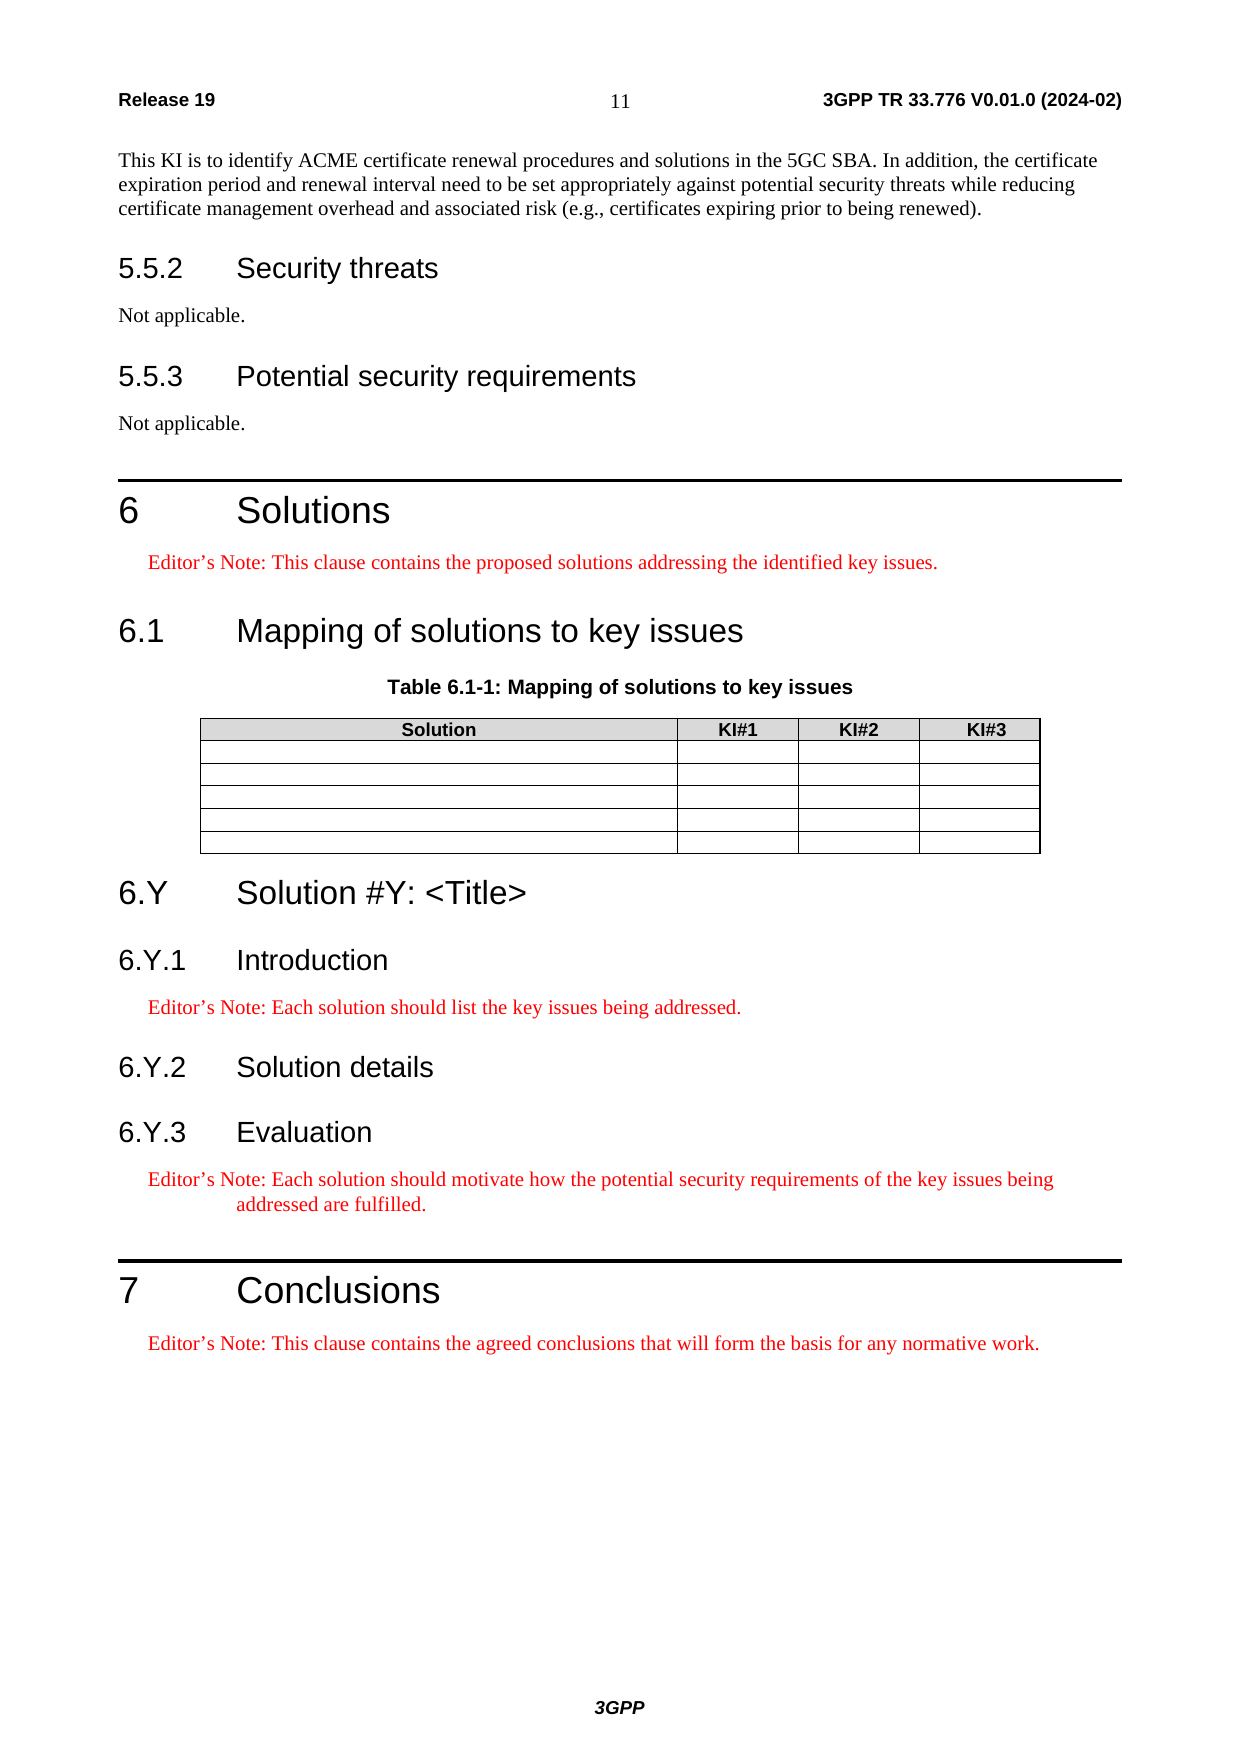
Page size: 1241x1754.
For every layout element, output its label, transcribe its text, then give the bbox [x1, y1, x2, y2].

table_cell [799, 786, 919, 808]
table_cell [920, 832, 1039, 853]
text Table 6.1-1: Mapping of solutions to key issues [118, 675, 1122, 699]
table_cell [920, 764, 1039, 785]
text Editor’s Note: Each solution should list the key issues being addressed. [148, 995, 1122, 1019]
text Editor’s Note: This clause contains the proposed solutions addressing the identified key issues. [148, 550, 1122, 574]
table_cell [799, 764, 919, 785]
text Editor’s Note: Each solution should motivate how the potential security requirements of the key issues being addressed are fulfilled. [148, 1167, 1122, 1216]
text Editor’s Note: This clause contains the agreed conclusions that will form the basis for any normative work. [148, 1331, 1122, 1354]
table_cell [201, 809, 677, 831]
table_cell [799, 832, 919, 853]
subtitle 7 Conclusions [118, 1263, 1122, 1312]
table_header KI#1 [678, 719, 798, 740]
table_cell [799, 741, 919, 763]
table_cell [920, 809, 1039, 831]
table_cell [920, 741, 1039, 763]
table_header KI#2 [799, 719, 919, 740]
table_cell [678, 741, 798, 763]
subtitle 6.Y.1 Introduction [118, 943, 1122, 976]
table_cell [678, 809, 798, 831]
table_cell [201, 741, 677, 763]
table_cell [678, 832, 798, 853]
table_cell [201, 764, 677, 785]
table_cell [799, 809, 919, 831]
table_header KI#3 [920, 719, 1039, 740]
subtitle 6.Y.3 Evaluation [118, 1115, 1122, 1149]
table_cell [201, 786, 677, 808]
subtitle 6 Solutions [118, 482, 1122, 531]
subtitle 6.Y.2 Solution details [118, 1050, 1122, 1084]
subtitle 6.Y Solution #Y: <Title> [118, 873, 1122, 911]
subtitle 6.1 Mapping of solutions to key issues [118, 611, 1122, 650]
table_header Solution [201, 719, 677, 740]
table_cell [678, 786, 798, 808]
table_cell [920, 786, 1039, 808]
table_cell [678, 764, 798, 785]
table_cell [201, 832, 677, 853]
